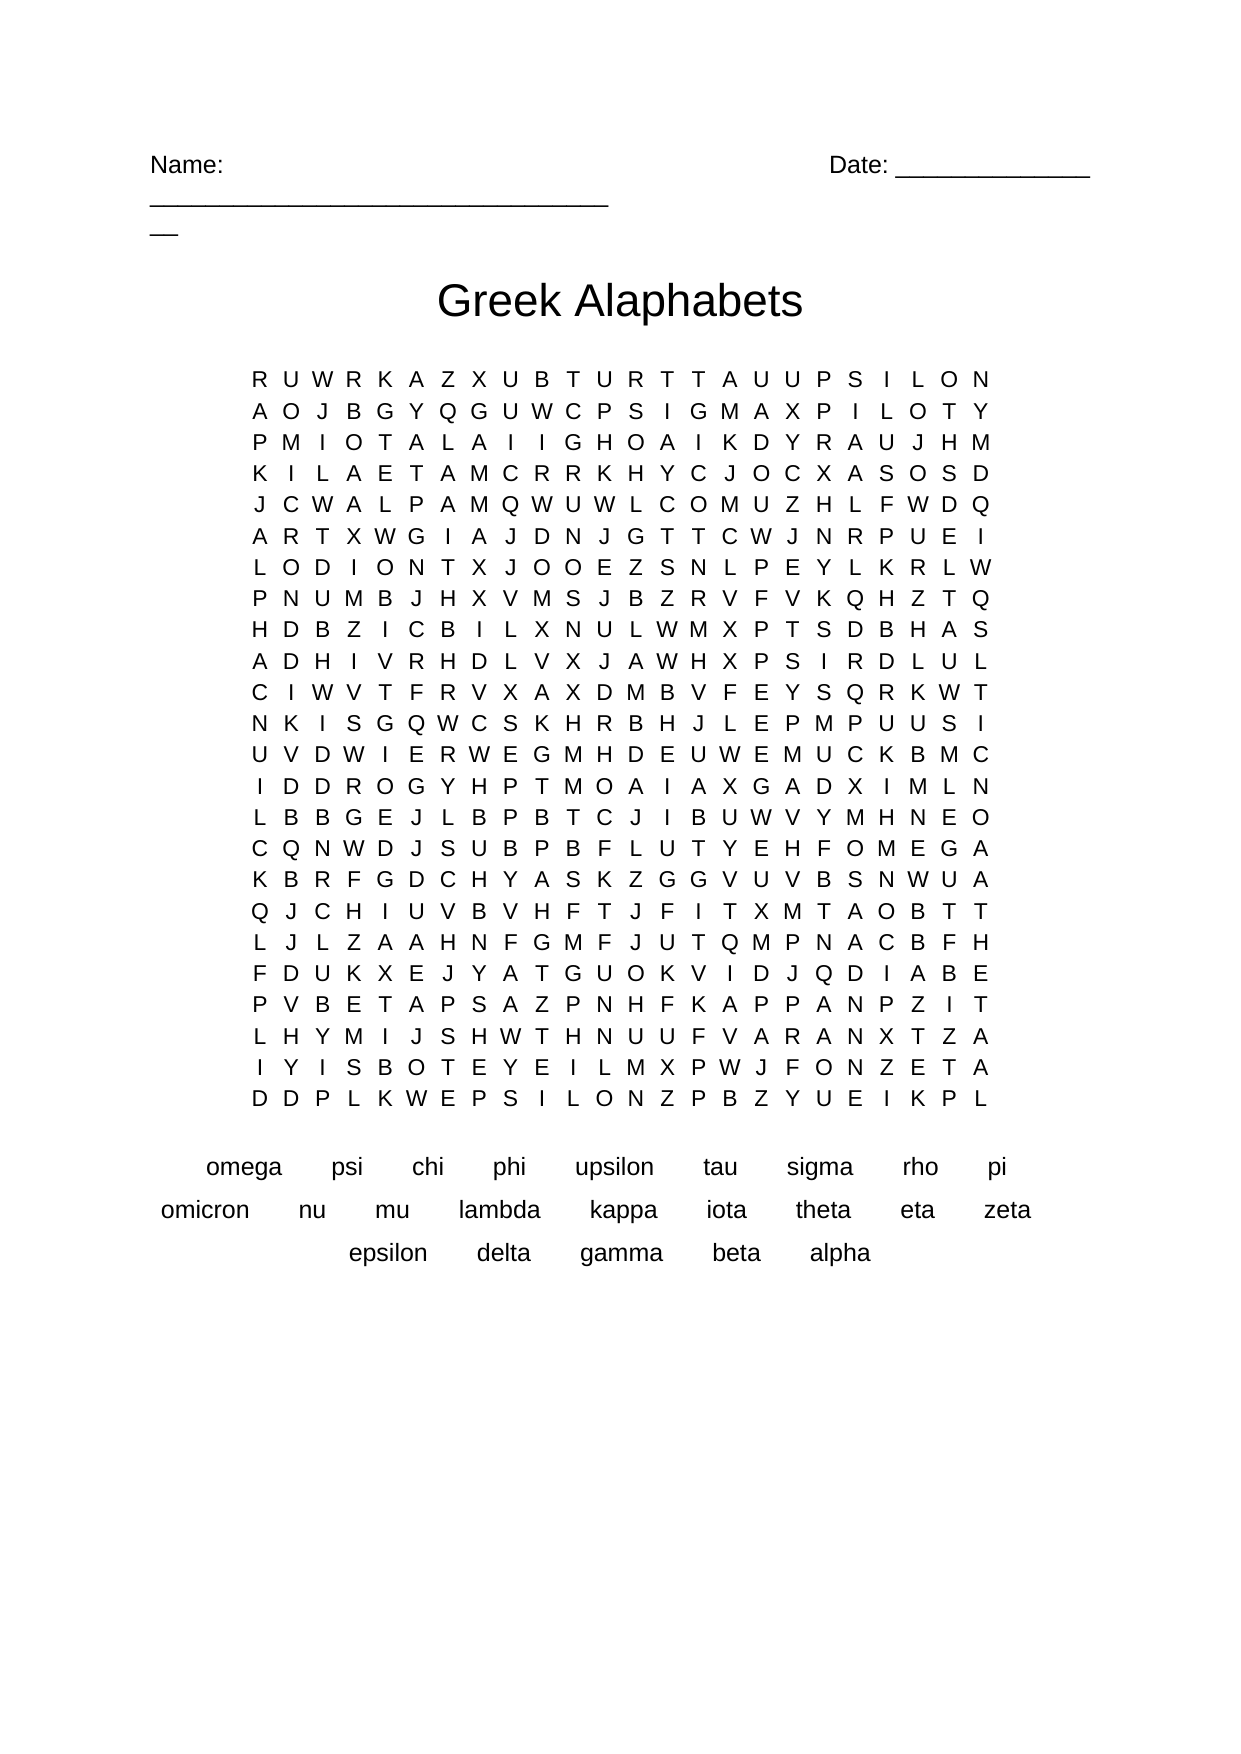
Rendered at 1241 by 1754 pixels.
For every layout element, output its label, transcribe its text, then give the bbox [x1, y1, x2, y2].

table_cell T [526, 770, 557, 801]
table_cell H [871, 583, 902, 614]
table_cell T [369, 676, 401, 708]
table_cell F [777, 1051, 808, 1083]
table_cell H [464, 1020, 495, 1051]
table_cell U [683, 739, 714, 770]
table_cell M [275, 426, 307, 458]
table_cell M [526, 583, 557, 614]
table_cell E [338, 989, 369, 1020]
table_cell O [683, 489, 714, 520]
table_cell C [464, 708, 495, 739]
table_header S [840, 364, 871, 395]
table_cell M [620, 676, 651, 708]
table_header Name: ___________________________________ [150, 150, 620, 274]
table_cell K [808, 583, 839, 614]
table_cell P [871, 520, 902, 551]
table_cell T [432, 551, 463, 583]
table_cell Z [651, 1083, 683, 1114]
table_cell J [495, 551, 526, 583]
table_cell P [432, 989, 463, 1020]
table_cell U [307, 958, 338, 989]
table_cell D [401, 864, 432, 895]
table_cell K [275, 708, 307, 739]
table_cell U [651, 1020, 683, 1051]
table_cell B [683, 801, 714, 833]
table_cell A [965, 1051, 996, 1083]
table_cell W [495, 1020, 526, 1051]
table_cell X [745, 895, 777, 926]
table_cell S [338, 708, 369, 739]
table_cell T [934, 395, 965, 426]
table_cell O [369, 551, 401, 583]
table_cell N [840, 1051, 871, 1083]
table_cell V [275, 989, 307, 1020]
table_cell Q [840, 676, 871, 708]
table_cell I [651, 770, 683, 801]
table_cell V [275, 739, 307, 770]
table_cell E [369, 458, 401, 489]
table_cell W [651, 614, 683, 645]
table_cell H [871, 801, 902, 833]
table_cell N [244, 708, 275, 739]
table_cell X [526, 614, 557, 645]
table_cell L [620, 614, 651, 645]
table_cell J [401, 833, 432, 864]
table_cell W [651, 645, 683, 676]
table_cell U [651, 926, 683, 958]
table_cell R [275, 520, 307, 551]
table_cell A [244, 645, 275, 676]
table_cell A [683, 770, 714, 801]
table_cell A [464, 520, 495, 551]
table_cell P [871, 989, 902, 1020]
table_cell Q [432, 395, 463, 426]
table_cell R [401, 645, 432, 676]
table_cell E [965, 958, 996, 989]
table_cell I [495, 426, 526, 458]
table_cell A [432, 458, 463, 489]
table_cell U [902, 708, 933, 739]
table_cell B [432, 614, 463, 645]
table_cell I [714, 958, 745, 989]
table_cell Y [307, 1020, 338, 1051]
table_cell J [401, 1020, 432, 1051]
table_cell X [871, 1020, 902, 1051]
table_cell L [934, 770, 965, 801]
table_cell T [965, 895, 996, 926]
table_cell W [745, 520, 777, 551]
table_cell K [244, 458, 275, 489]
table_cell X [714, 770, 745, 801]
table_cell U [871, 426, 902, 458]
table_cell M [777, 739, 808, 770]
table_cell P [777, 926, 808, 958]
table_cell A [745, 1020, 777, 1051]
table_cell W [307, 489, 338, 520]
table_cell W [307, 676, 338, 708]
table_cell K [338, 958, 369, 989]
table_cell R [683, 583, 714, 614]
table_cell R [777, 1020, 808, 1051]
table_cell R [871, 676, 902, 708]
table_cell G [369, 395, 401, 426]
table_cell A [965, 1020, 996, 1051]
table_cell P [526, 833, 557, 864]
table_cell F [558, 895, 589, 926]
table_cell M [683, 614, 714, 645]
table_cell I [871, 1083, 902, 1114]
table_cell P [244, 426, 275, 458]
table_cell H [432, 583, 463, 614]
table_cell A [840, 926, 871, 958]
table_cell P [777, 708, 808, 739]
table_cell H [651, 708, 683, 739]
table_cell N [902, 801, 933, 833]
table_cell X [464, 583, 495, 614]
table_cell W [401, 1083, 432, 1114]
table_cell A [244, 395, 275, 426]
table_cell O [840, 833, 871, 864]
table_cell V [777, 583, 808, 614]
table_cell S [432, 1020, 463, 1051]
table_cell A [965, 864, 996, 895]
table_cell W [965, 551, 996, 583]
table_cell O [808, 1051, 839, 1083]
table_cell R [840, 520, 871, 551]
table_cell I [965, 520, 996, 551]
table_cell D [275, 1083, 307, 1114]
table_cell I [338, 645, 369, 676]
table_cell A [808, 1020, 839, 1051]
table_cell D [244, 1083, 275, 1114]
table_cell I [683, 895, 714, 926]
table_cell B [495, 833, 526, 864]
table_cell O [620, 426, 651, 458]
table_cell I [369, 1020, 401, 1051]
table_cell L [338, 1083, 369, 1114]
table_cell T [589, 895, 620, 926]
table_cell A [401, 426, 432, 458]
table_header K [369, 364, 401, 395]
table_cell R [840, 645, 871, 676]
table_cell J [902, 426, 933, 458]
table_cell P [745, 989, 777, 1020]
table_cell Q [244, 895, 275, 926]
table_cell D [840, 958, 871, 989]
table_cell G [401, 520, 432, 551]
table_cell B [902, 926, 933, 958]
table_cell N [620, 1083, 651, 1114]
table_cell B [808, 864, 839, 895]
table_cell T [526, 1020, 557, 1051]
table_cell J [401, 583, 432, 614]
table_cell I [369, 895, 401, 926]
table_cell P [589, 395, 620, 426]
table_cell U [745, 864, 777, 895]
table_cell M [338, 1020, 369, 1051]
table_cell H [244, 614, 275, 645]
table_cell N [840, 1020, 871, 1051]
table_cell J [275, 895, 307, 926]
table_cell E [651, 739, 683, 770]
table_cell G [464, 395, 495, 426]
table_cell L [244, 1020, 275, 1051]
table_cell K [369, 1083, 401, 1114]
table_cell L [244, 926, 275, 958]
table_cell A [244, 520, 275, 551]
table_cell O [338, 426, 369, 458]
table_cell S [965, 614, 996, 645]
table_cell L [307, 926, 338, 958]
table_cell W [526, 489, 557, 520]
table_cell O [871, 895, 902, 926]
table_cell K [683, 989, 714, 1020]
table_cell U [307, 583, 338, 614]
table_cell I [526, 426, 557, 458]
table_cell C [683, 458, 714, 489]
table_cell P [840, 708, 871, 739]
table_cell I [871, 770, 902, 801]
table_cell R [558, 458, 589, 489]
table_cell J [714, 458, 745, 489]
table_cell O [902, 458, 933, 489]
table_cell X [714, 645, 745, 676]
table_cell I [808, 645, 839, 676]
table_cell H [589, 426, 620, 458]
table_cell P [745, 645, 777, 676]
table_cell J [495, 520, 526, 551]
table_cell G [558, 426, 589, 458]
table_cell O [589, 1083, 620, 1114]
table_cell V [714, 1020, 745, 1051]
table_cell Z [902, 583, 933, 614]
table_cell S [651, 551, 683, 583]
table_cell V [777, 801, 808, 833]
table_cell E [369, 801, 401, 833]
table_cell R [589, 708, 620, 739]
table_cell E [432, 1083, 463, 1114]
table_cell H [777, 833, 808, 864]
table_cell C [965, 739, 996, 770]
table_cell L [840, 489, 871, 520]
table_cell B [464, 801, 495, 833]
table_cell S [871, 458, 902, 489]
table_cell Z [338, 614, 369, 645]
table_cell U [871, 708, 902, 739]
table_cell C [777, 458, 808, 489]
table_cell L [965, 645, 996, 676]
table_cell W [934, 676, 965, 708]
table_cell D [275, 614, 307, 645]
table_cell U [934, 645, 965, 676]
table_cell V [526, 645, 557, 676]
table_cell I [307, 1051, 338, 1083]
table_cell S [432, 833, 463, 864]
table_cell Y [651, 458, 683, 489]
table_cell L [558, 1083, 589, 1114]
table_cell F [338, 864, 369, 895]
table_cell I [307, 426, 338, 458]
table_cell M [620, 1051, 651, 1083]
table_cell F [589, 833, 620, 864]
table_cell Q [965, 583, 996, 614]
table_cell O [745, 458, 777, 489]
table_cell Y [432, 770, 463, 801]
table_cell L [840, 551, 871, 583]
table_cell P [244, 583, 275, 614]
table_cell U [714, 801, 745, 833]
table_cell E [495, 739, 526, 770]
table_cell H [464, 770, 495, 801]
table_header X [464, 364, 495, 395]
table_cell C [558, 395, 589, 426]
table_cell D [275, 645, 307, 676]
table_cell D [589, 676, 620, 708]
table_cell F [934, 926, 965, 958]
table_cell E [840, 1083, 871, 1114]
table_cell L [432, 801, 463, 833]
table_cell V [495, 583, 526, 614]
table_cell N [965, 770, 996, 801]
table_cell V [464, 676, 495, 708]
table_cell A [432, 489, 463, 520]
table_cell A [526, 676, 557, 708]
table_cell K [902, 1083, 933, 1114]
table_cell D [871, 645, 902, 676]
table_cell Z [620, 864, 651, 895]
table_cell V [338, 676, 369, 708]
table_cell V [495, 895, 526, 926]
table_cell G [558, 958, 589, 989]
table_cell I [526, 1083, 557, 1114]
table_cell D [275, 958, 307, 989]
table_cell J [401, 801, 432, 833]
table_cell A [620, 645, 651, 676]
table_cell M [934, 739, 965, 770]
table_cell M [871, 833, 902, 864]
table_cell H [620, 989, 651, 1020]
table_cell W [338, 739, 369, 770]
table_cell V [714, 583, 745, 614]
table_cell A [965, 833, 996, 864]
table_cell D [745, 958, 777, 989]
table_cell J [589, 520, 620, 551]
table_cell I [934, 989, 965, 1020]
table_cell Z [651, 583, 683, 614]
table_cell I [275, 458, 307, 489]
table_cell Q [808, 958, 839, 989]
table_cell C [589, 801, 620, 833]
table_header W [307, 364, 338, 395]
table_cell A [338, 458, 369, 489]
table_cell R [338, 770, 369, 801]
table_cell J [620, 926, 651, 958]
table_cell Y [777, 1083, 808, 1114]
table_cell Y [777, 676, 808, 708]
table_cell I [840, 395, 871, 426]
table_cell W [432, 708, 463, 739]
table_cell T [965, 989, 996, 1020]
table_cell G [401, 770, 432, 801]
table_cell O [275, 395, 307, 426]
table_cell Y [714, 833, 745, 864]
table_header T [651, 364, 683, 395]
table_cell G [369, 708, 401, 739]
table_cell X [369, 958, 401, 989]
table_cell P [464, 1083, 495, 1114]
table_cell P [745, 614, 777, 645]
table_cell N [589, 989, 620, 1020]
table_cell G [934, 833, 965, 864]
table_cell B [464, 895, 495, 926]
table_cell M [464, 489, 495, 520]
table_cell N [871, 864, 902, 895]
table_cell E [401, 958, 432, 989]
table_cell U [808, 739, 839, 770]
table_cell D [965, 458, 996, 489]
table_cell T [369, 989, 401, 1020]
table_cell L [714, 708, 745, 739]
table_cell B [902, 739, 933, 770]
table_cell H [275, 1020, 307, 1051]
table_cell X [840, 770, 871, 801]
table_cell O [965, 801, 996, 833]
table_cell D [808, 770, 839, 801]
table_cell B [934, 958, 965, 989]
table_cell U [589, 614, 620, 645]
table_cell B [307, 614, 338, 645]
table_cell T [965, 676, 996, 708]
table_cell T [683, 926, 714, 958]
table_cell A [369, 926, 401, 958]
table_cell J [275, 926, 307, 958]
table_cell I [338, 551, 369, 583]
table_cell R [808, 426, 839, 458]
table_cell S [558, 583, 589, 614]
table_cell H [558, 708, 589, 739]
table_cell U [808, 1083, 839, 1114]
table_cell J [777, 958, 808, 989]
table_cell Y [275, 1051, 307, 1083]
table_cell Z [934, 1020, 965, 1051]
table_cell P [808, 395, 839, 426]
table_cell R [432, 676, 463, 708]
table_cell U [589, 958, 620, 989]
table_cell D [275, 770, 307, 801]
table_header L [902, 364, 933, 395]
table_cell G [683, 864, 714, 895]
table_cell H [683, 645, 714, 676]
table_cell E [745, 739, 777, 770]
table_cell E [934, 801, 965, 833]
table_cell P [683, 1051, 714, 1083]
table_cell J [620, 801, 651, 833]
table_cell T [526, 958, 557, 989]
table_cell Z [338, 926, 369, 958]
table_cell I [683, 426, 714, 458]
table_cell O [275, 551, 307, 583]
table_cell U [401, 895, 432, 926]
table_cell G [526, 739, 557, 770]
table_cell L [902, 645, 933, 676]
table_cell T [369, 426, 401, 458]
table_cell P [777, 989, 808, 1020]
table_cell L [620, 833, 651, 864]
table_cell B [871, 614, 902, 645]
table_cell D [369, 833, 401, 864]
table_cell P [495, 801, 526, 833]
table_cell W [338, 833, 369, 864]
table_cell H [965, 926, 996, 958]
table_header R [244, 364, 275, 395]
table_header P [808, 364, 839, 395]
table_cell K [902, 676, 933, 708]
table_cell J [589, 583, 620, 614]
title Greek Alaphabets [150, 274, 1090, 326]
table_cell A [808, 989, 839, 1020]
table_cell P [745, 551, 777, 583]
table_cell A [526, 864, 557, 895]
table_cell A [840, 426, 871, 458]
table_cell C [714, 520, 745, 551]
table_cell S [840, 864, 871, 895]
table_cell F [651, 895, 683, 926]
table_cell M [338, 583, 369, 614]
table_cell M [808, 708, 839, 739]
table_cell X [338, 520, 369, 551]
table_cell I [651, 801, 683, 833]
table_cell V [369, 645, 401, 676]
table_cell C [871, 926, 902, 958]
table_cell O [620, 958, 651, 989]
table_cell W [745, 801, 777, 833]
table_cell T [808, 895, 839, 926]
table_cell L [871, 395, 902, 426]
table_cell S [934, 458, 965, 489]
table_cell Z [526, 989, 557, 1020]
table_cell F [589, 926, 620, 958]
table_cell U [745, 489, 777, 520]
table_header I [871, 364, 902, 395]
table_cell C [307, 895, 338, 926]
table_cell D [934, 489, 965, 520]
table_cell C [244, 833, 275, 864]
table_cell O [401, 1051, 432, 1083]
table_header O [934, 364, 965, 395]
table_cell W [589, 489, 620, 520]
table_cell S [495, 1083, 526, 1114]
table_cell M [714, 395, 745, 426]
table_cell E [745, 708, 777, 739]
table_cell P [244, 989, 275, 1020]
table_header U [495, 364, 526, 395]
table_cell V [777, 864, 808, 895]
table_cell L [244, 801, 275, 833]
table_cell T [651, 520, 683, 551]
table_cell B [338, 395, 369, 426]
table_cell A [464, 426, 495, 458]
table_cell S [808, 676, 839, 708]
table_cell G [620, 520, 651, 551]
table_cell X [808, 458, 839, 489]
table_cell D [745, 426, 777, 458]
table_header U [777, 364, 808, 395]
table_cell N [808, 926, 839, 958]
table_cell S [558, 864, 589, 895]
table_header U [745, 364, 777, 395]
table_cell K [244, 864, 275, 895]
table_cell M [777, 895, 808, 926]
table_cell X [651, 1051, 683, 1083]
table_cell J [307, 395, 338, 426]
table_cell H [464, 864, 495, 895]
table_cell S [464, 989, 495, 1020]
table_cell T [307, 520, 338, 551]
table_cell G [683, 395, 714, 426]
table_cell A [840, 458, 871, 489]
table_cell K [589, 864, 620, 895]
table_cell Q [965, 489, 996, 520]
table_cell T [934, 583, 965, 614]
table_header N [965, 364, 996, 395]
table_cell B [902, 895, 933, 926]
table_cell N [307, 833, 338, 864]
table_cell U [651, 833, 683, 864]
table_cell M [558, 926, 589, 958]
table_cell L [307, 458, 338, 489]
table_cell A [651, 426, 683, 458]
table_cell B [275, 801, 307, 833]
table_cell K [871, 739, 902, 770]
table_header Z [432, 364, 463, 395]
table_cell I [871, 958, 902, 989]
table_cell B [369, 1051, 401, 1083]
table_cell T [934, 895, 965, 926]
table_cell G [651, 864, 683, 895]
table_cell B [307, 989, 338, 1020]
table_cell T [432, 1051, 463, 1083]
table_cell A [620, 770, 651, 801]
table_cell B [526, 801, 557, 833]
table_cell P [307, 1083, 338, 1114]
table_cell H [934, 426, 965, 458]
table_cell B [651, 676, 683, 708]
table_cell K [651, 958, 683, 989]
table_cell U [464, 833, 495, 864]
table_cell E [777, 551, 808, 583]
table_cell O [558, 551, 589, 583]
table_cell J [244, 489, 275, 520]
table_cell D [526, 520, 557, 551]
table_cell Q [495, 489, 526, 520]
table_cell I [651, 395, 683, 426]
table_cell B [620, 583, 651, 614]
table_cell A [495, 958, 526, 989]
table_cell Z [902, 989, 933, 1020]
table_cell F [871, 489, 902, 520]
table_cell I [432, 520, 463, 551]
table_cell M [745, 926, 777, 958]
table_cell E [401, 739, 432, 770]
table_cell L [495, 614, 526, 645]
table_cell G [745, 770, 777, 801]
table_cell U [558, 489, 589, 520]
table_cell N [840, 989, 871, 1020]
table_cell F [495, 926, 526, 958]
table_cell U [620, 1020, 651, 1051]
table_cell T [777, 614, 808, 645]
table_cell H [620, 458, 651, 489]
table_header Date: ______________ [620, 150, 1090, 274]
table_cell S [338, 1051, 369, 1083]
table_cell N [401, 551, 432, 583]
table_cell M [840, 801, 871, 833]
table_cell T [714, 895, 745, 926]
table_cell X [777, 395, 808, 426]
table_cell D [620, 739, 651, 770]
table_cell I [307, 708, 338, 739]
table_cell A [840, 895, 871, 926]
table_cell E [526, 1051, 557, 1083]
table_cell B [307, 801, 338, 833]
table_cell L [620, 489, 651, 520]
table_header A [401, 364, 432, 395]
table_cell O [526, 551, 557, 583]
table_cell A [902, 958, 933, 989]
table_cell T [558, 801, 589, 833]
table_header T [683, 364, 714, 395]
table_cell X [495, 676, 526, 708]
table_cell H [808, 489, 839, 520]
table_cell J [745, 1051, 777, 1083]
table_header R [338, 364, 369, 395]
table_cell L [714, 551, 745, 583]
table_cell J [589, 645, 620, 676]
table_cell T [401, 458, 432, 489]
table_cell H [338, 895, 369, 926]
table_cell B [558, 833, 589, 864]
table_cell M [714, 489, 745, 520]
table_header A [714, 364, 745, 395]
table_cell J [620, 895, 651, 926]
table_cell D [464, 645, 495, 676]
table_cell H [558, 1020, 589, 1051]
table_cell M [558, 770, 589, 801]
table_cell K [714, 426, 745, 458]
table_cell C [432, 864, 463, 895]
table_cell L [244, 551, 275, 583]
table_cell S [620, 395, 651, 426]
table_cell E [745, 676, 777, 708]
table_cell U [244, 739, 275, 770]
table_cell U [902, 520, 933, 551]
table_cell C [495, 458, 526, 489]
table_cell P [683, 1083, 714, 1114]
table_cell E [902, 1051, 933, 1083]
table_cell I [369, 739, 401, 770]
table_cell I [558, 1051, 589, 1083]
table_cell A [714, 989, 745, 1020]
table_cell K [526, 708, 557, 739]
table_cell S [934, 708, 965, 739]
table_cell N [558, 614, 589, 645]
table_cell H [307, 645, 338, 676]
table_cell X [464, 551, 495, 583]
table_cell Y [777, 426, 808, 458]
table_header T [558, 364, 589, 395]
table_header B [526, 364, 557, 395]
table_cell B [714, 1083, 745, 1114]
table_cell H [589, 739, 620, 770]
table_cell H [432, 926, 463, 958]
table_cell W [714, 739, 745, 770]
table_cell I [965, 708, 996, 739]
table_cell F [244, 958, 275, 989]
table_cell O [902, 395, 933, 426]
table_cell C [651, 489, 683, 520]
table_cell N [275, 583, 307, 614]
table_cell M [558, 739, 589, 770]
table_cell K [871, 551, 902, 583]
table_cell R [526, 458, 557, 489]
table_cell E [902, 833, 933, 864]
table_cell E [464, 1051, 495, 1083]
table_cell M [965, 426, 996, 458]
table_cell J [683, 708, 714, 739]
table_cell T [902, 1020, 933, 1051]
table_cell A [401, 926, 432, 958]
table_cell V [683, 958, 714, 989]
table_cell D [840, 614, 871, 645]
table_cell H [432, 645, 463, 676]
table_cell Y [808, 551, 839, 583]
table_cell Q [840, 583, 871, 614]
table_cell Q [714, 926, 745, 958]
table_cell L [934, 551, 965, 583]
table_cell X [558, 645, 589, 676]
table_cell G [369, 864, 401, 895]
table_cell I [244, 770, 275, 801]
table_cell H [902, 614, 933, 645]
table_cell A [934, 614, 965, 645]
table_cell X [714, 614, 745, 645]
table_cell W [902, 489, 933, 520]
table_cell A [338, 489, 369, 520]
table_cell Z [871, 1051, 902, 1083]
table_cell D [307, 551, 338, 583]
table_cell L [589, 1051, 620, 1083]
table_cell Q [401, 708, 432, 739]
table_cell W [714, 1051, 745, 1083]
table_cell A [777, 770, 808, 801]
table_cell D [307, 739, 338, 770]
table_cell E [745, 833, 777, 864]
table_cell R [432, 739, 463, 770]
table_cell T [683, 520, 714, 551]
table_cell X [558, 676, 589, 708]
table_cell S [777, 645, 808, 676]
table_cell P [495, 770, 526, 801]
table_cell B [369, 583, 401, 614]
table_cell U [934, 864, 965, 895]
table_cell F [745, 583, 777, 614]
table_cell V [683, 676, 714, 708]
table_cell I [464, 614, 495, 645]
table_cell G [526, 926, 557, 958]
table_cell I [369, 614, 401, 645]
table_cell O [589, 770, 620, 801]
table_cell Z [620, 551, 651, 583]
table_cell F [401, 676, 432, 708]
table_cell W [464, 739, 495, 770]
table_cell L [495, 645, 526, 676]
table_cell C [275, 489, 307, 520]
table_cell J [432, 958, 463, 989]
table_header U [589, 364, 620, 395]
table_cell H [526, 895, 557, 926]
table_cell W [526, 395, 557, 426]
table_header U [275, 364, 307, 395]
table_header R [620, 364, 651, 395]
table_cell E [934, 520, 965, 551]
table_cell V [714, 864, 745, 895]
table_cell Y [808, 801, 839, 833]
table_cell L [369, 489, 401, 520]
table_cell N [464, 926, 495, 958]
table_cell C [244, 676, 275, 708]
table_cell B [620, 708, 651, 739]
table_cell Y [464, 958, 495, 989]
table_cell V [432, 895, 463, 926]
table_cell Q [275, 833, 307, 864]
table_cell B [275, 864, 307, 895]
table_cell F [651, 989, 683, 1020]
table_cell D [307, 770, 338, 801]
table_cell N [558, 520, 589, 551]
table_cell J [777, 520, 808, 551]
table_cell W [902, 864, 933, 895]
text omega psi chi phi upsilon tau sigma rho pi omicron nu mu lambda kappa iota theta eta zeta epsilon delta gamma beta alpha [150, 1151, 1090, 1266]
table_cell L [965, 1083, 996, 1114]
table_cell F [714, 676, 745, 708]
table_cell N [589, 1020, 620, 1051]
table_cell I [275, 676, 307, 708]
table_cell S [808, 614, 839, 645]
table_cell O [369, 770, 401, 801]
table_cell U [495, 395, 526, 426]
table_cell T [934, 1051, 965, 1083]
table_cell Z [777, 489, 808, 520]
table_cell C [401, 614, 432, 645]
table_cell Y [495, 1051, 526, 1083]
table_cell Y [495, 864, 526, 895]
table_cell G [338, 801, 369, 833]
table_cell A [495, 989, 526, 1020]
table_cell F [808, 833, 839, 864]
table_cell E [589, 551, 620, 583]
table_cell L [432, 426, 463, 458]
table_cell Z [745, 1083, 777, 1114]
table_cell I [244, 1051, 275, 1083]
table_cell T [683, 833, 714, 864]
table_cell K [589, 458, 620, 489]
table_cell M [464, 458, 495, 489]
table_cell P [558, 989, 589, 1020]
table_cell P [401, 489, 432, 520]
table_cell P [934, 1083, 965, 1114]
table_cell N [683, 551, 714, 583]
table_cell A [745, 395, 777, 426]
table_cell R [307, 864, 338, 895]
table_cell A [401, 989, 432, 1020]
table_cell W [369, 520, 401, 551]
table_cell M [902, 770, 933, 801]
table_cell C [840, 739, 871, 770]
table_cell S [495, 708, 526, 739]
table_cell R [902, 551, 933, 583]
table_cell N [808, 520, 839, 551]
table_cell F [683, 1020, 714, 1051]
table_cell Y [401, 395, 432, 426]
table_cell Y [965, 395, 996, 426]
